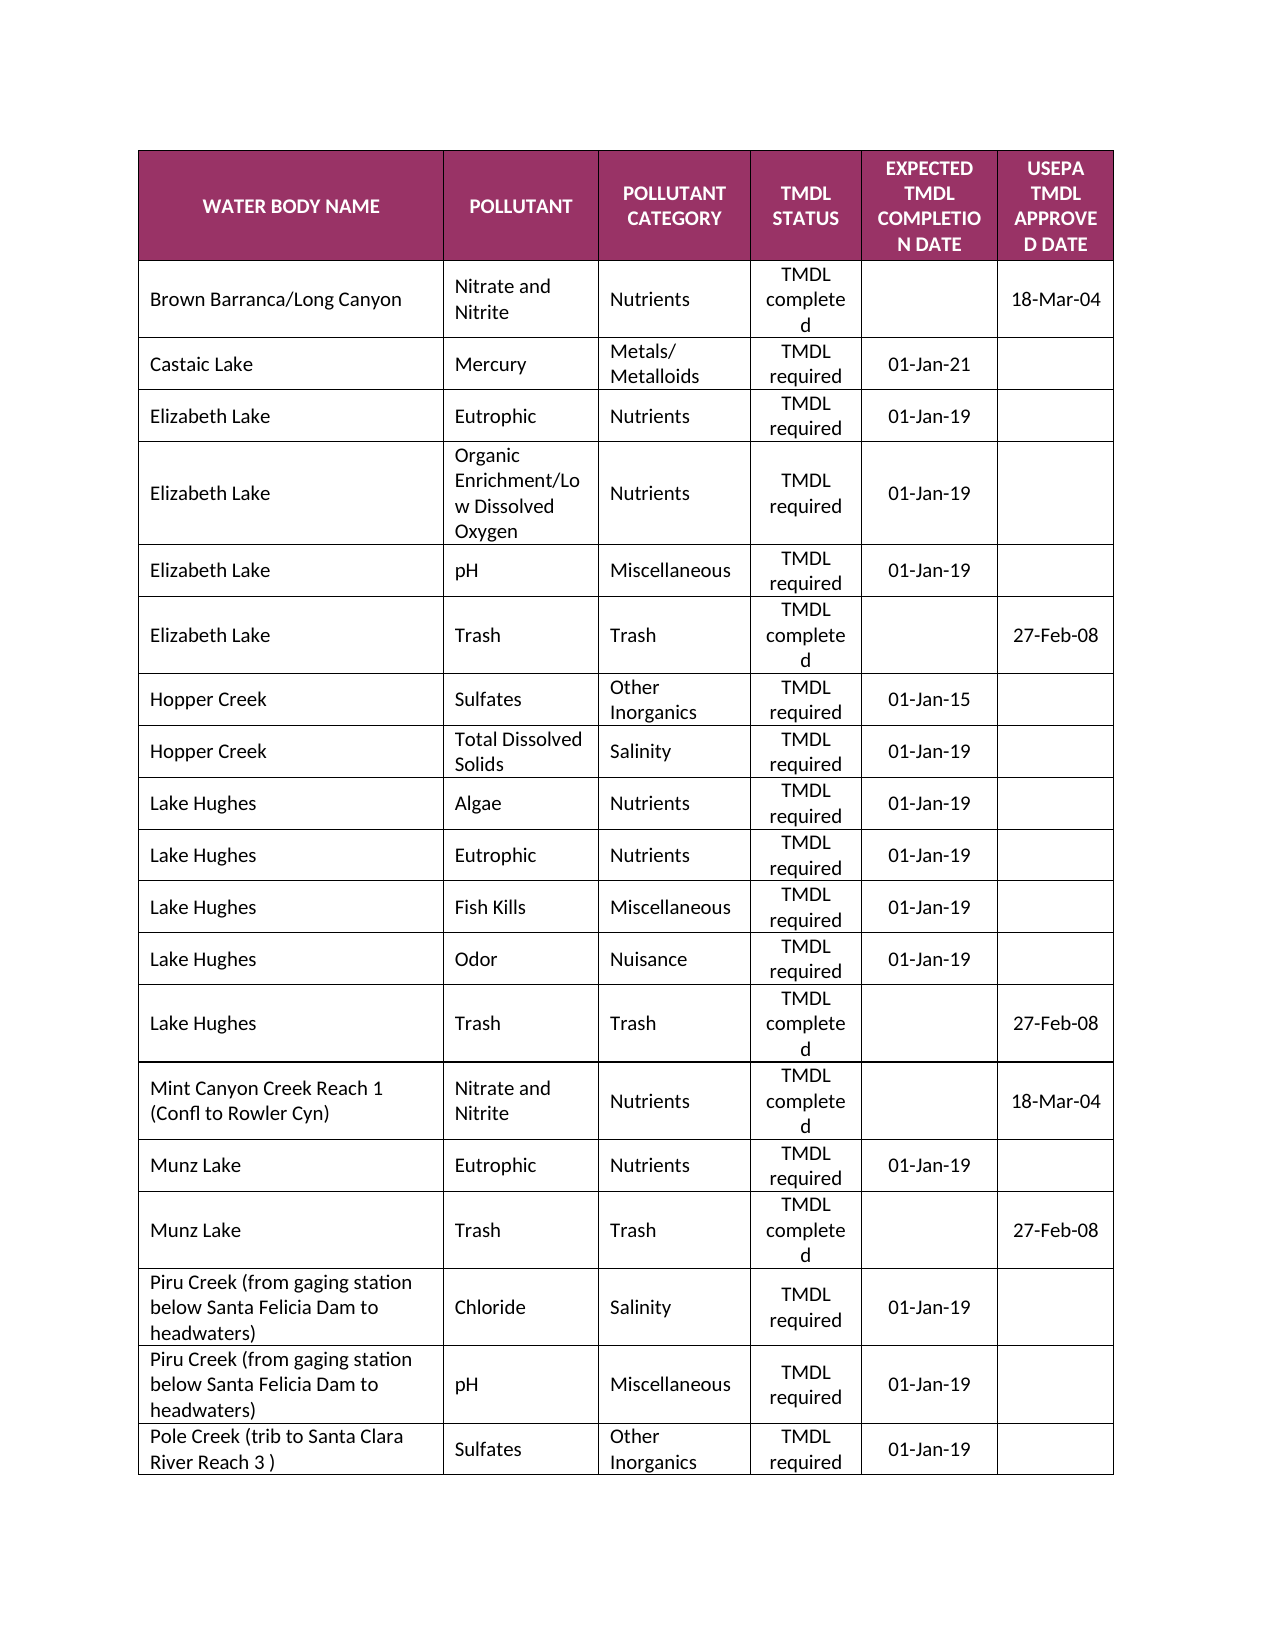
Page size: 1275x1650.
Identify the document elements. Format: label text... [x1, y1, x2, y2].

table_cell Lake Hughes [139, 985, 443, 1061]
table_cell [998, 881, 1113, 932]
table_cell Odor [444, 933, 598, 984]
table_header EXPECTED TMDL COMPLETION DATE [862, 151, 997, 260]
table_header WATER BODY NAME [139, 151, 443, 260]
table_cell [998, 830, 1113, 880]
table_cell 18-Mar-04 [998, 261, 1113, 337]
table_cell [862, 1063, 997, 1139]
table_cell Hopper Creek [139, 726, 443, 777]
table_cell TMDL required [751, 674, 861, 725]
table_cell [998, 338, 1113, 389]
table_cell Miscellaneous [599, 881, 750, 932]
table_cell Piru Creek (from gaging station below Santa Felicia Dam to headwaters) [139, 1346, 443, 1422]
table_cell Trash [444, 1192, 598, 1268]
table_cell [998, 1346, 1113, 1422]
table_cell [998, 1269, 1113, 1345]
table_cell TMDL required [751, 338, 861, 389]
table_cell Total Dissolved Solids [444, 726, 598, 777]
table_cell [998, 933, 1113, 984]
table_cell Miscellaneous [599, 545, 750, 596]
table_cell [862, 985, 997, 1061]
table_cell Sulfates [444, 1424, 598, 1474]
table_cell Piru Creek (from gaging station below Santa Felicia Dam to headwaters) [139, 1269, 443, 1345]
table_cell [998, 545, 1113, 596]
table_cell Lake Hughes [139, 933, 443, 984]
table_cell 01-Jan-19 [862, 545, 997, 596]
table_header POLLUTANT CATEGORY [599, 151, 750, 260]
table_cell 27-Feb-08 [998, 1192, 1113, 1268]
table_cell Lake Hughes [139, 881, 443, 932]
table_cell Eutrophic [444, 390, 598, 441]
table_cell Elizabeth Lake [139, 597, 443, 673]
table_cell [998, 674, 1113, 725]
table_cell TMDL required [751, 1346, 861, 1422]
table_cell 01-Jan-19 [862, 1140, 997, 1191]
table_cell 27-Feb-08 [998, 985, 1113, 1061]
table_cell Nutrients [599, 261, 750, 337]
table_cell TMDL required [751, 778, 861, 828]
table_cell Trash [599, 597, 750, 673]
table_cell 01-Jan-21 [862, 338, 997, 389]
table_cell [862, 1192, 997, 1268]
table_cell TMDL required [751, 545, 861, 596]
table_cell pH [444, 1346, 598, 1422]
table_cell Castaic Lake [139, 338, 443, 389]
table_cell 01-Jan-19 [862, 390, 997, 441]
table_cell Trash [599, 1192, 750, 1268]
table_cell Organic Enrichment/Low Dissolved Oxygen [444, 442, 598, 544]
table_cell 01-Jan-15 [862, 674, 997, 725]
table_cell 01-Jan-19 [862, 442, 997, 544]
table_cell [998, 726, 1113, 777]
table_cell 01-Jan-19 [862, 933, 997, 984]
table_cell [862, 597, 997, 673]
table_cell Eutrophic [444, 830, 598, 880]
table_cell Nuisance [599, 933, 750, 984]
table_cell TMDL completed [751, 985, 861, 1061]
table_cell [139, 1424, 443, 1474]
table_cell Nutrients [599, 1140, 750, 1191]
table_cell 27-Feb-08 [998, 597, 1113, 673]
table_cell Metals/Metalloids [599, 338, 750, 389]
table_header USEPA TMDL APPROVED DATE [998, 151, 1113, 260]
table_header TMDL STATUS [751, 151, 861, 260]
table_cell Nitrate and Nitrite [444, 261, 598, 337]
table_cell [998, 1140, 1113, 1191]
table_cell Chloride [444, 1269, 598, 1345]
table_cell Other Inorganics [599, 674, 750, 725]
table_cell Other Inorganics [599, 1424, 750, 1474]
table_cell Lake Hughes [139, 830, 443, 880]
table_cell Trash [444, 597, 598, 673]
table_cell Eutrophic [444, 1140, 598, 1191]
table_cell Fish Kills [444, 881, 598, 932]
table_cell Nutrients [599, 442, 750, 544]
table_cell Munz Lake [139, 1192, 443, 1268]
table_cell TMDL required [751, 442, 861, 544]
table_cell TMDL required [751, 1424, 861, 1474]
table_cell Nitrate and Nitrite [444, 1063, 598, 1139]
table_cell [998, 390, 1113, 441]
table_cell 01-Jan-19 [862, 778, 997, 828]
table_cell TMDL completed [751, 597, 861, 673]
table_cell Miscellaneous [599, 1346, 750, 1422]
table_cell Salinity [599, 1269, 750, 1345]
table_cell Elizabeth Lake [139, 545, 443, 596]
table_cell TMDL required [751, 830, 861, 880]
table_cell TMDL completed [751, 1063, 861, 1139]
table_cell Mint Canyon Creek Reach 1 (Confl to Rowler Cyn) [139, 1063, 443, 1139]
table_cell 01-Jan-19 [862, 881, 997, 932]
table_cell TMDL required [751, 726, 861, 777]
table_cell 01-Jan-19 [862, 1424, 997, 1474]
table_cell 01-Jan-19 [862, 1269, 997, 1345]
table_cell TMDL required [751, 881, 861, 932]
table_cell Mercury [444, 338, 598, 389]
table_cell Salinity [599, 726, 750, 777]
table_cell 01-Jan-19 [862, 726, 997, 777]
table_cell TMDL required [751, 933, 861, 984]
table_cell TMDL required [751, 390, 861, 441]
table_cell [998, 1424, 1113, 1474]
table_cell TMDL completed [751, 261, 861, 337]
table_cell 01-Jan-19 [862, 1346, 997, 1422]
table_cell Brown Barranca/Long Canyon [139, 261, 443, 337]
table_cell [998, 442, 1113, 544]
table_cell pH [444, 545, 598, 596]
table_cell [862, 261, 997, 337]
table_cell Munz Lake [139, 1140, 443, 1191]
table_cell Nutrients [599, 778, 750, 828]
table_cell TMDL required [751, 1140, 861, 1191]
table_cell 18-Mar-04 [998, 1063, 1113, 1139]
table_cell [998, 778, 1113, 828]
table_cell Elizabeth Lake [139, 390, 443, 441]
table_cell Nutrients [599, 390, 750, 441]
table_cell Algae [444, 778, 598, 828]
table_cell Nutrients [599, 1063, 750, 1139]
table_cell Hopper Creek [139, 674, 443, 725]
table_cell Trash [444, 985, 598, 1061]
table_cell TMDL required [751, 1269, 861, 1345]
table_cell TMDL completed [751, 1192, 861, 1268]
table_header POLLUTANT [444, 151, 598, 260]
table_cell Nutrients [599, 830, 750, 880]
table_cell Lake Hughes [139, 778, 443, 828]
table_cell Trash [599, 985, 750, 1061]
table_cell Sulfates [444, 674, 598, 725]
table_cell 01-Jan-19 [862, 830, 997, 880]
table_cell Elizabeth Lake [139, 442, 443, 544]
